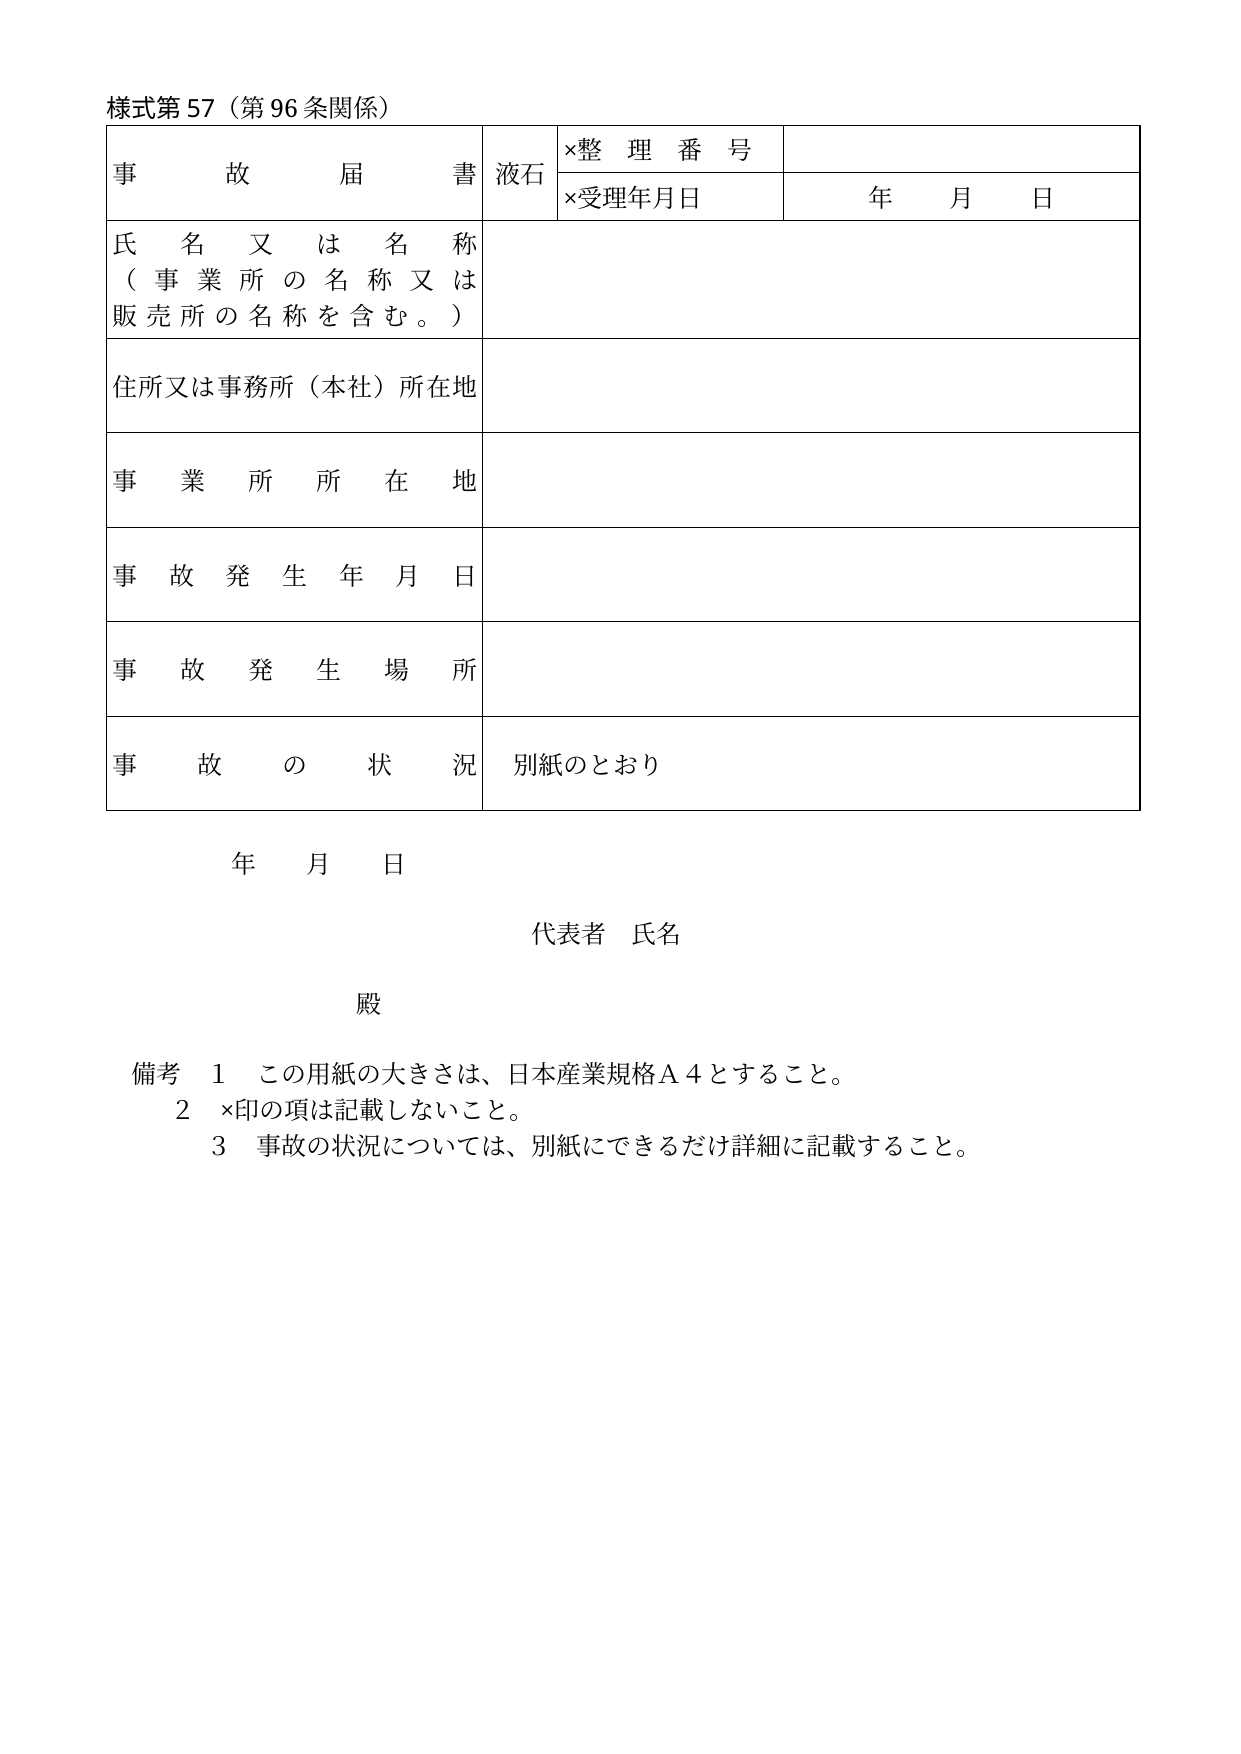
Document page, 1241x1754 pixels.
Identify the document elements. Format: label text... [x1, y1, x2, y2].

table_cell [483, 339, 1139, 432]
table_cell [483, 433, 1139, 527]
text ３ 事故の状況については、別紙にできるだけ詳細に記載すること。 [106, 1127, 1134, 1163]
table_cell ×受理年月日 [558, 173, 783, 219]
table_cell 住所又は事務所（本社）所在地 [107, 339, 482, 432]
text 代表者 氏名 [531, 915, 1134, 951]
table_cell 事業所所在地 [107, 433, 482, 527]
table_cell [483, 528, 1139, 621]
table_cell 別紙のとおり [483, 717, 1139, 810]
table_cell 事故発生年月日 [107, 528, 482, 621]
table_header [784, 126, 1139, 172]
table_cell 氏名又は名称 （事業所の名称又は 販売所の名称を含む。） [107, 221, 482, 338]
table_header 事故届書 [107, 126, 482, 219]
table_cell 事故の状況 [107, 717, 482, 810]
text 殿 [106, 985, 1134, 1021]
table_cell 年 月 日 [784, 173, 1139, 219]
table_cell [483, 221, 1139, 338]
text 備考 １ この用紙の大きさは、日本産業規格Ａ４とすること。 [106, 1055, 1134, 1091]
table_header 液石 [483, 126, 557, 219]
table_cell 事故発生場所 [107, 622, 482, 716]
text 様式第57（第96条関係） [106, 89, 1134, 125]
table_cell [483, 622, 1139, 716]
text 年 月 日 [106, 845, 1134, 881]
text ２ ×印の項は記載しないこと。 [106, 1091, 1134, 1127]
table_header ×整 理 番 号 [558, 126, 783, 172]
